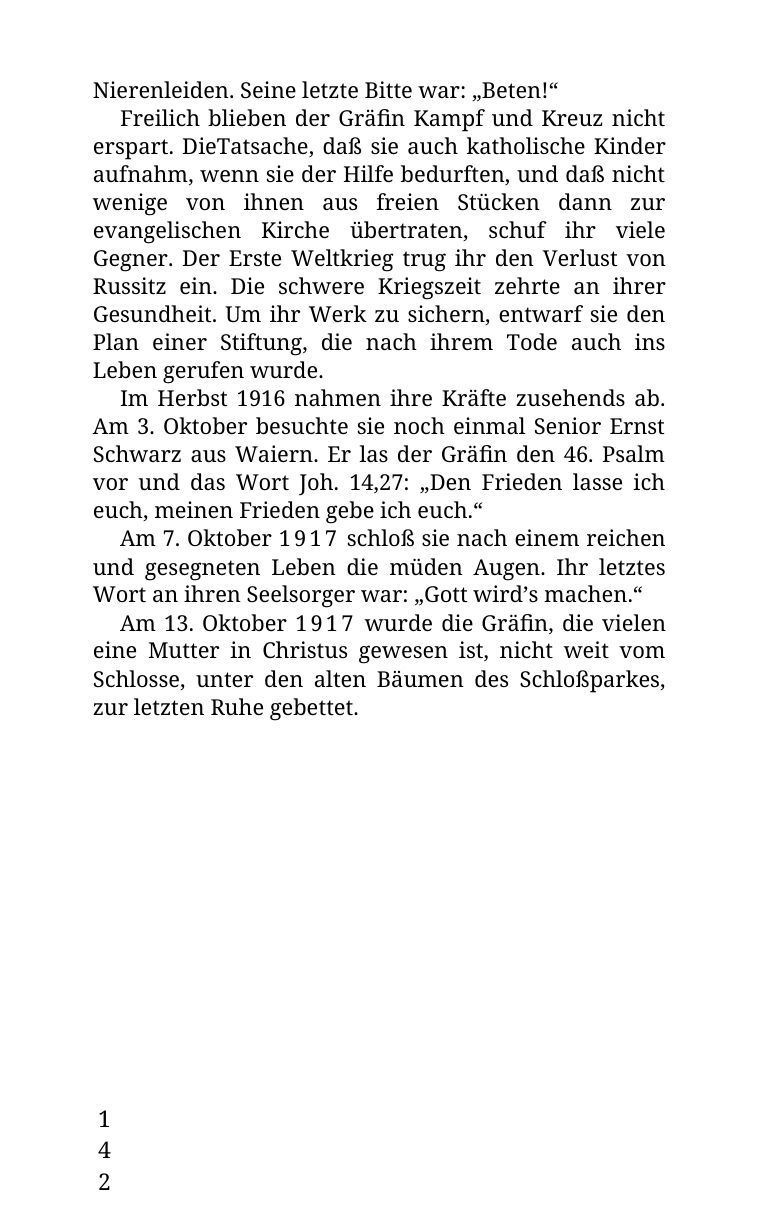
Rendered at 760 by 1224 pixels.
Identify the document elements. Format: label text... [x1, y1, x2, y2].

text Freilich blieben der Gräfin Kampf und Kreuz nicht erspart. DieTatsache, daß sie auch katholische Kinder aufnahm, wenn sie der Hilfe bedurften, und daß nicht wenige von ihnen aus freien Stücken dann zur evangelischen Kirche übertraten, schuf ihr viele Gegner. Der Erste Weltkrieg trug ihr den Verlust von Russitz ein. Die schwere Kriegszeit zehrte an ihrer Gesundheit. Um ihr Werk zu sichern, entwarf sie den Plan einer Stiftung, die nach ihrem Tode auch ins Leben gerufen wurde. [93, 104, 666, 384]
text Im Herbst 1916 nahmen ihre Kräfte zusehends ab. Am 3. Oktober besuchte sie noch einmal Senior Ernst Schwarz aus Waiern. Er las der Gräfin den 46. Psalm vor und das Wort Joh. 14,27: „Den Frieden lasse ich euch, meinen Frieden gebe ich euch.“ [93, 384, 666, 524]
text Am 7. Oktober 1917 schloß sie nach einem reichen und gesegneten Leben die müden Augen. Ihr letztes Wort an ihren Seelsorger war: „Gott wird’s machen.“ [93, 524, 666, 608]
text Am 13. Oktober 1917 wurde die Gräfin, die vielen eine Mutter in Christus gewesen ist, nicht weit vom Schlosse, unter den alten Bäumen des Schloßparkes, zur letzten Ruhe gebettet. [93, 608, 666, 721]
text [93, 76, 666, 104]
